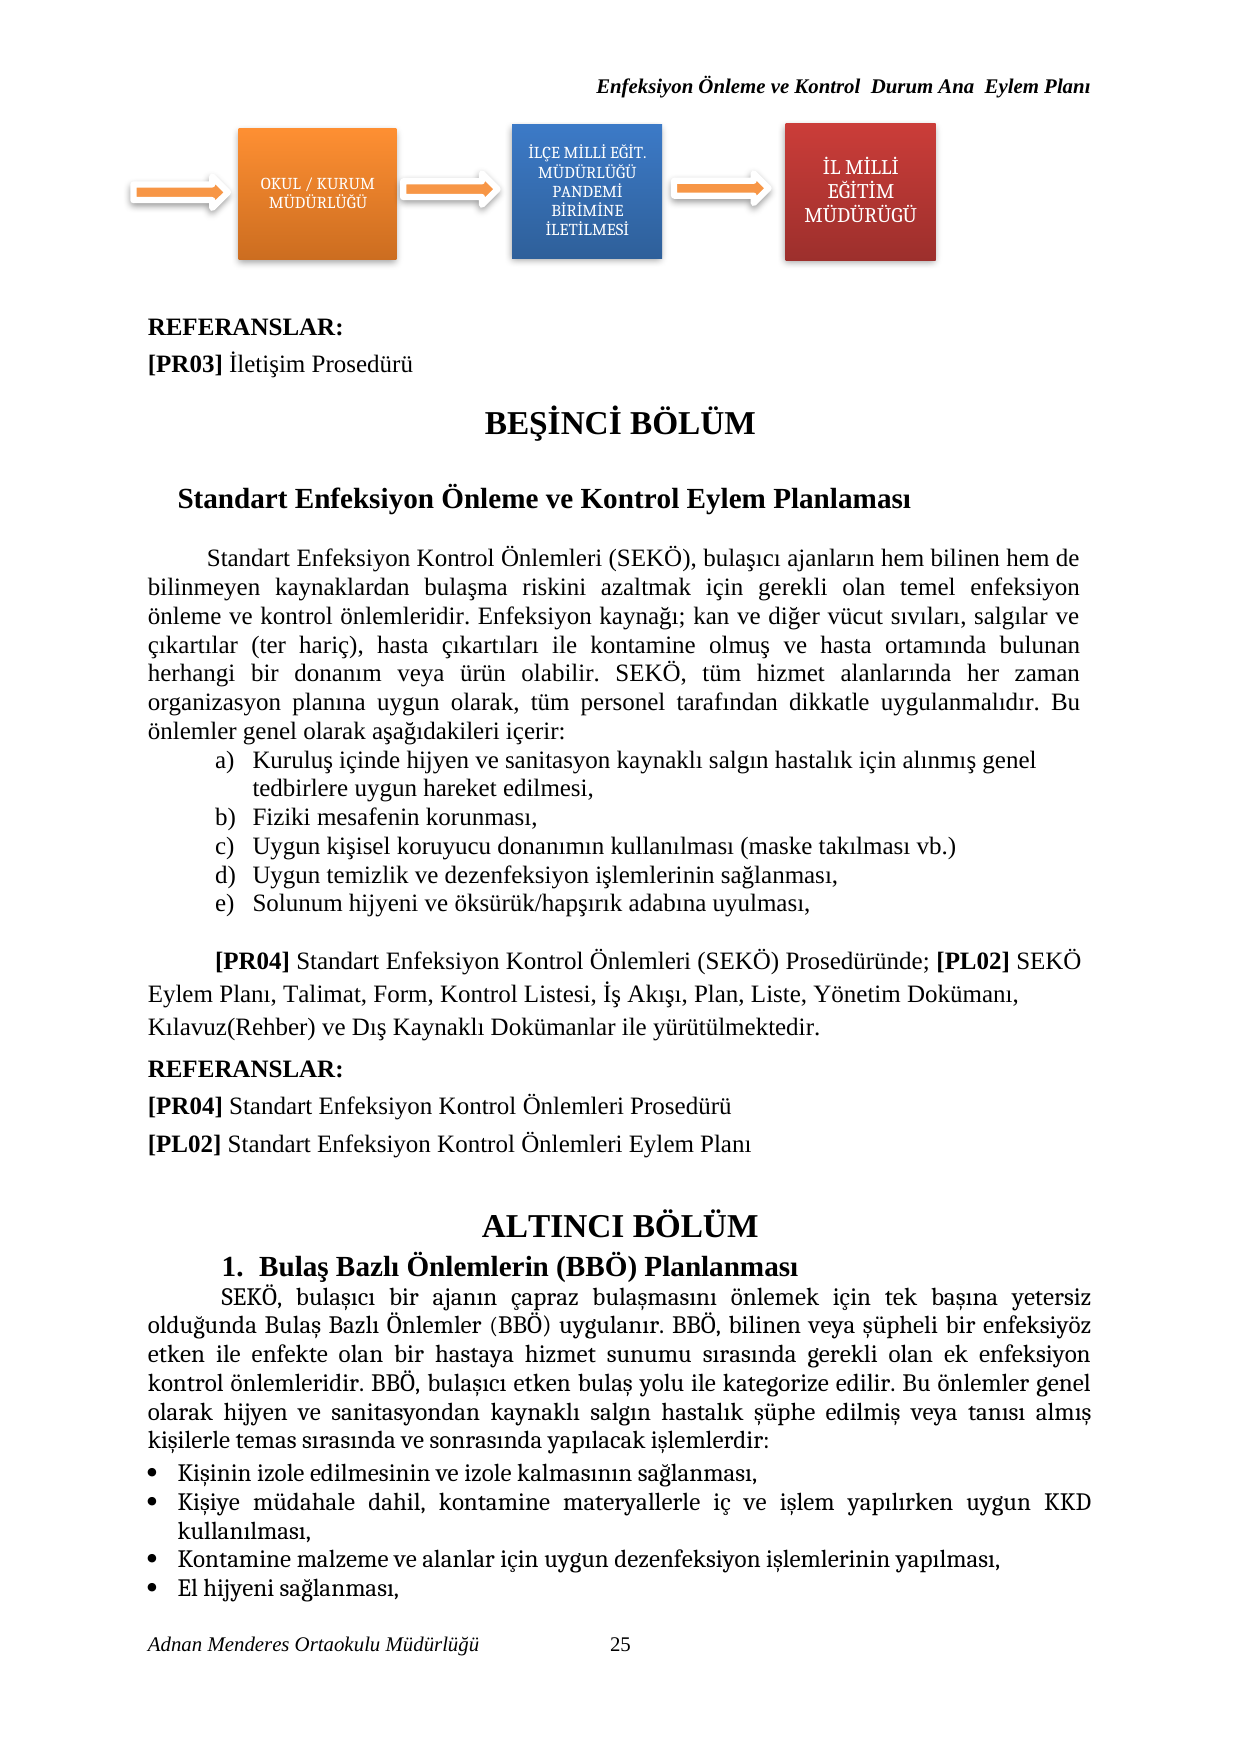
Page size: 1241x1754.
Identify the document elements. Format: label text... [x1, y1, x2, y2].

list Solunum hijyeni ve öksürük/hapşırık adabına uyulması, [215, 888, 1081, 917]
list Kontamine malzeme ve alanlar için uygun dezenfeksiyon işlemlerinin yapılması, [148, 1545, 1093, 1574]
text [PL02] Standart Enfeksiyon Kontrol Önlemleri Eylem Planı [148, 1120, 1093, 1157]
text [PR04] Standart Enfeksiyon Kontrol Önlemleri (SEKÖ) Prosedüründe; [PL02] SEKÖ Eylem Planı, Talimat, Form, Kontrol Listesi, İş Akışı, Plan, Liste, Yönetim Dokümanı, Kılavuz(Rehber) ve Dış Kaynaklı Dokümanlar ile yürütülmektedir. [148, 946, 1093, 1041]
text REFERANSLAR: [148, 1045, 1093, 1082]
text SEKÖ, bulaşıcı bir ajanın çapraz bulaşmasını önlemek için tek başına yetersiz olduğunda Bulaş Bazlı Önlemler (BBÖ) uygulanır. BBÖ, bilinen veya şüpheli bir enfeksiyöz etken ile enfekte olan bir hastaya hizmet sunumu sırasında gerekli olan ek enfeksiyon kontrol önlemleridir. BBÖ, bulaşıcı etken bulaş yolu ile kategorize edilir. Bu önlemler genel olarak hijyen ve sanitasyondan kaynaklı salgın hastalık şüphe edilmiş veya tanısı almış kişilerle temas sırasında ve sonrasında yapılacak işlemlerdir: [148, 1282, 1093, 1455]
subtitle ALTINCI BÖLÜM [148, 1207, 1093, 1245]
list El hijyeni sağlanması, [148, 1574, 1093, 1603]
list Kuruluş içinde hijyen ve sanitasyon kaynaklı salgın hastalık için alınmış genel [215, 745, 1081, 773]
text REFERANSLAR: [148, 303, 1093, 341]
text Standart Enfeksiyon Kontrol Önlemleri (SEKÖ), bulaşıcı ajanların hem bilinen hem de bilinmeyen kaynaklardan bulaşma riskini azaltmak için gerekli olan temel enfeksiyon önleme ve kontrol önlemleridir. Enfeksiyon kaynağı; kan ve diğer vücut sıvıları, salgılar ve çıkartılar (ter hariç), hasta çıkartıları ile kontamine olmuş ve hasta ortamında bulunan herhangi bir donanım veya ürün olabilir. SEKÖ, tüm hizmet alanlarında her zaman organizasyon planına uygun olarak, tüm personel tarafından dikkatle uygulanmalıdır. Bu önlemler genel olarak aşağıdakileri içerir: [148, 543, 1081, 745]
text [PR04] Standart Enfeksiyon Kontrol Önlemleri Prosedürü [148, 1082, 1093, 1120]
subtitle BEŞİNCİ BÖLÜM [148, 403, 1093, 441]
list tedbirlere uygun hareket edilmesi, [252, 773, 1081, 802]
list Kişinin izole edilmesinin ve izole kalmasının sağlanması, [148, 1459, 1093, 1488]
text Standart Enfeksiyon Önleme ve Kontrol Eylem Planlaması [177, 481, 1081, 515]
list Bulaş Bazlı Önlemlerin (BBÖ) Planlanması [221, 1245, 1093, 1282]
list Uygun temizlik ve dezenfeksiyon işlemlerinin sağlanması, [215, 860, 1081, 888]
list Fiziki mesafenin korunması, [215, 802, 1081, 831]
list Uygun kişisel koruyucu donanımın kullanılması (maske takılması vb.) [215, 831, 1081, 860]
text [PR03] İletişim Prosedürü [148, 341, 1093, 378]
list Kişiye müdahale dahil, kontamine materyallerle iç ve işlem yapılırken uygun KKD kullanılması, [148, 1488, 1093, 1545]
